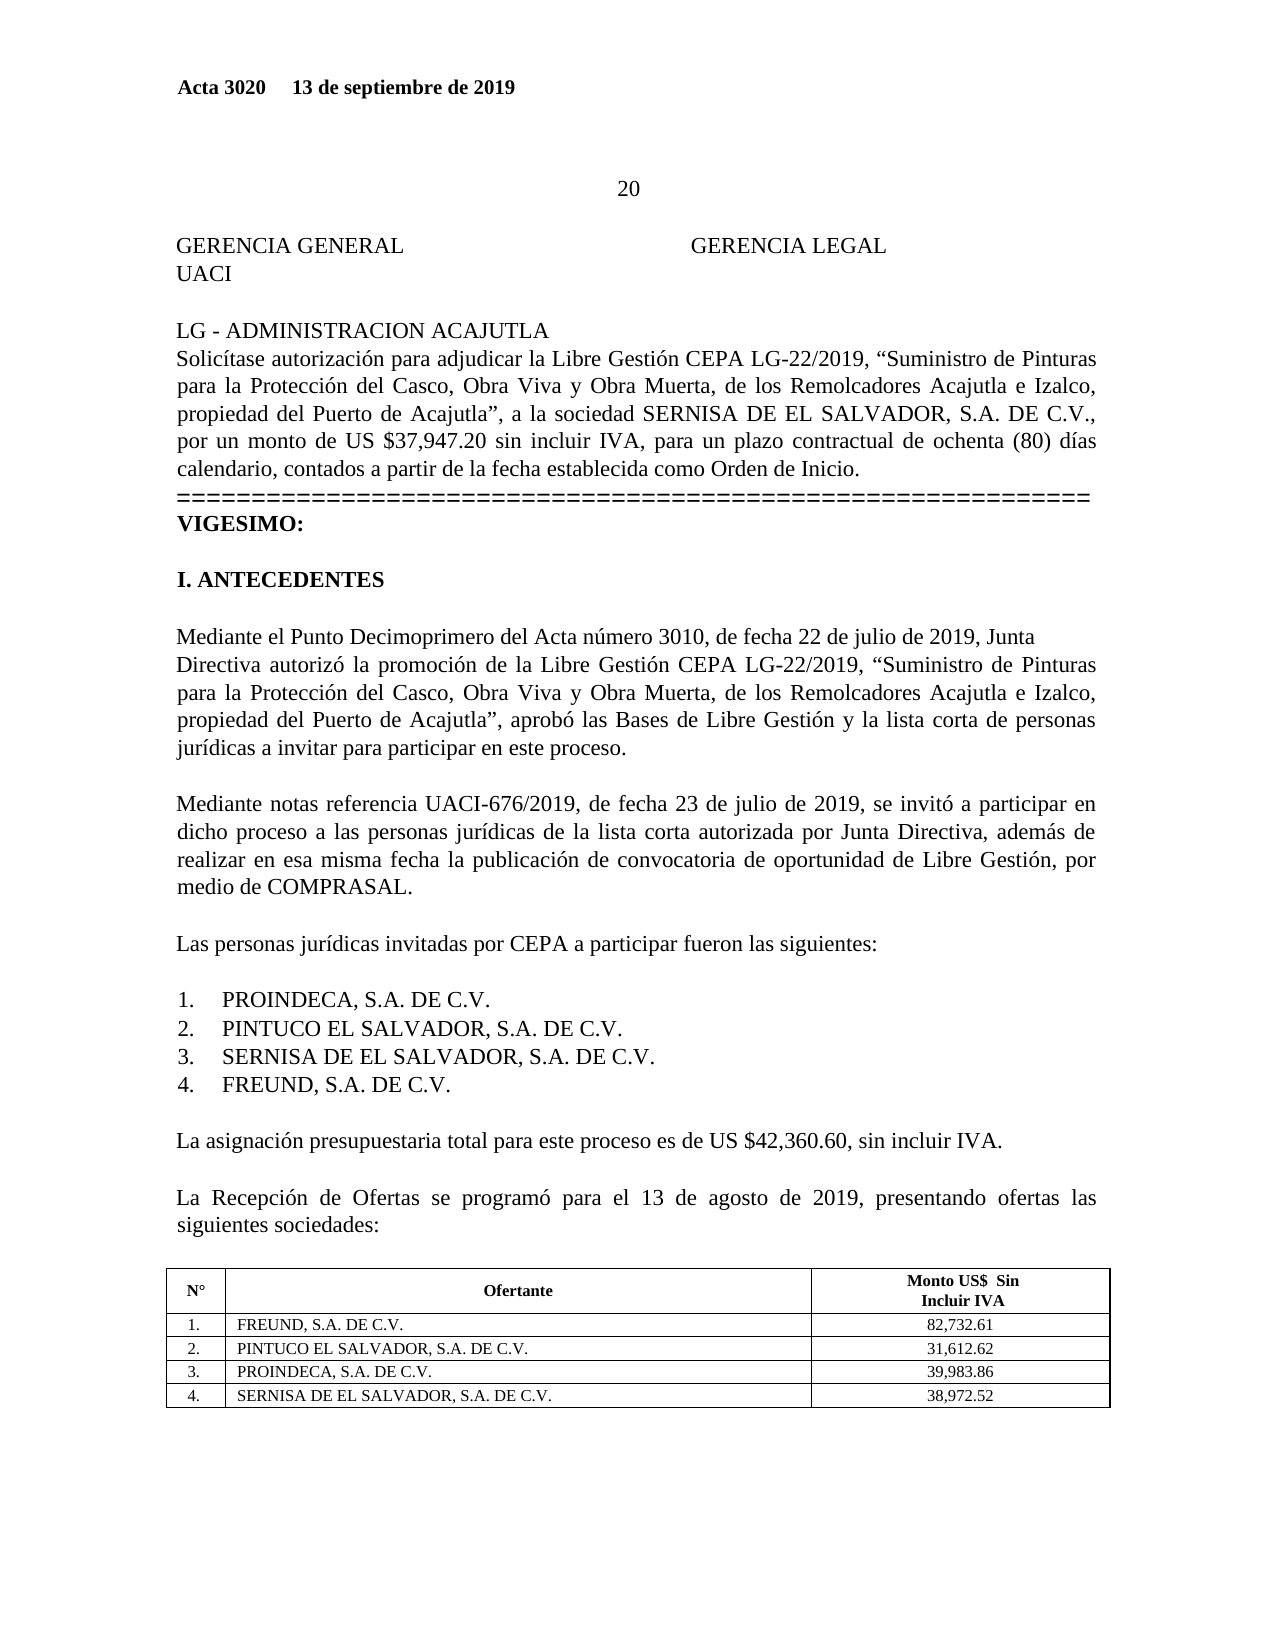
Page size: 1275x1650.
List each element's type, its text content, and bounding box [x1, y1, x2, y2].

table_cell 39,983.86 [812, 1361, 1109, 1383]
table_cell 38,972.52 [812, 1384, 1109, 1407]
text La Recepción de Ofertas se programó para el 13 de agosto de 2019, presentando ofertas las siguientes sociedades: [176, 1184, 1098, 1238]
list FREUND, S.A. DE C.V. [177, 1071, 1098, 1097]
list PROINDECA, S.A. DE C.V. [177, 986, 1098, 1013]
table_cell PINTUCO EL SALVADOR, S.A. DE C.V. [226, 1337, 811, 1360]
table_cell 82,732.61 [812, 1314, 1109, 1336]
table_header Ofertante [226, 1269, 811, 1312]
table_header Monto US$ Sin Incluir IVA [812, 1269, 1109, 1312]
table_cell 1. [167, 1314, 225, 1336]
text UACI [176, 260, 1098, 286]
text Mediante notas referencia UACI-676/2019, de fecha 23 de julio de 2019, se invitó a participar en dicho proceso a las personas jurídicas de la lista corta autorizada por Junta Directiva, además de realizar en esa misma fecha la publicación de convocatoria de oportunidad de Libre Gestión, por medio de COMPRASAL. [176, 791, 1098, 900]
table_cell SERNISA DE EL SALVADOR, S.A. DE C.V. [226, 1384, 811, 1407]
text La asignación presupuestaria total para este proceso es de US $42,360.60, sin incluir IVA. [176, 1127, 1098, 1154]
table_cell FREUND, S.A. DE C.V. [226, 1314, 811, 1336]
text ============================================================= VIGESIMO: [176, 486, 1098, 536]
text LG - ADMINISTRACION ACAJUTLA [176, 317, 1098, 343]
text Las personas jurídicas invitadas por CEPA a participar fueron las siguientes: [176, 930, 1098, 956]
list PINTUCO EL SALVADOR, S.A. DE C.V. [177, 1014, 1098, 1041]
list SERNISA DE EL SALVADOR, S.A. DE C.V. [177, 1043, 1098, 1069]
table_cell PROINDECA, S.A. DE C.V. [226, 1361, 811, 1383]
text 20 [176, 175, 1098, 202]
table_header N° [167, 1269, 225, 1312]
text Solicítase autorización para adjudicar la Libre Gestión CEPA LG-22/2019, “Suministro de Pinturas para la Protección del Casco, Obra Viva y Obra Muerta, de los Remolcadores Acajutla e Izalco, propiedad del Puerto de Acajutla”, a la sociedad SERNISA DE EL SALVADOR, S.A. DE C.V., por un monto de US $37,947.20 sin incluir IVA, para un plazo contractual de ochenta (80) días calendario, contados a partir de la fecha establecida como Orden de Inicio. [176, 345, 1098, 484]
subtitle I. ANTECEDENTES [177, 566, 1074, 592]
table_cell 3. [167, 1361, 225, 1383]
table_cell 4. [167, 1384, 225, 1407]
text GERENCIA GENERAL GERENCIA LEGAL [176, 232, 1098, 258]
text Directiva autorizó la promoción de la Libre Gestión CEPA LG-22/2019, “Suministro de Pinturas para la Protección del Casco, Obra Viva y Obra Muerta, de los Remolcadores Acajutla e Izalco, propiedad del Puerto de Acajutla”, aprobó las Bases de Libre Gestión y la lista corta de personas jurídicas a invitar para participar en este proceso. [176, 651, 1098, 760]
text Mediante el Punto Decimoprimero del Acta número 3010, de fecha 22 de julio de 2019, Junta [176, 623, 1098, 649]
table_cell 2. [167, 1337, 225, 1360]
table_cell 31,612.62 [812, 1337, 1109, 1360]
